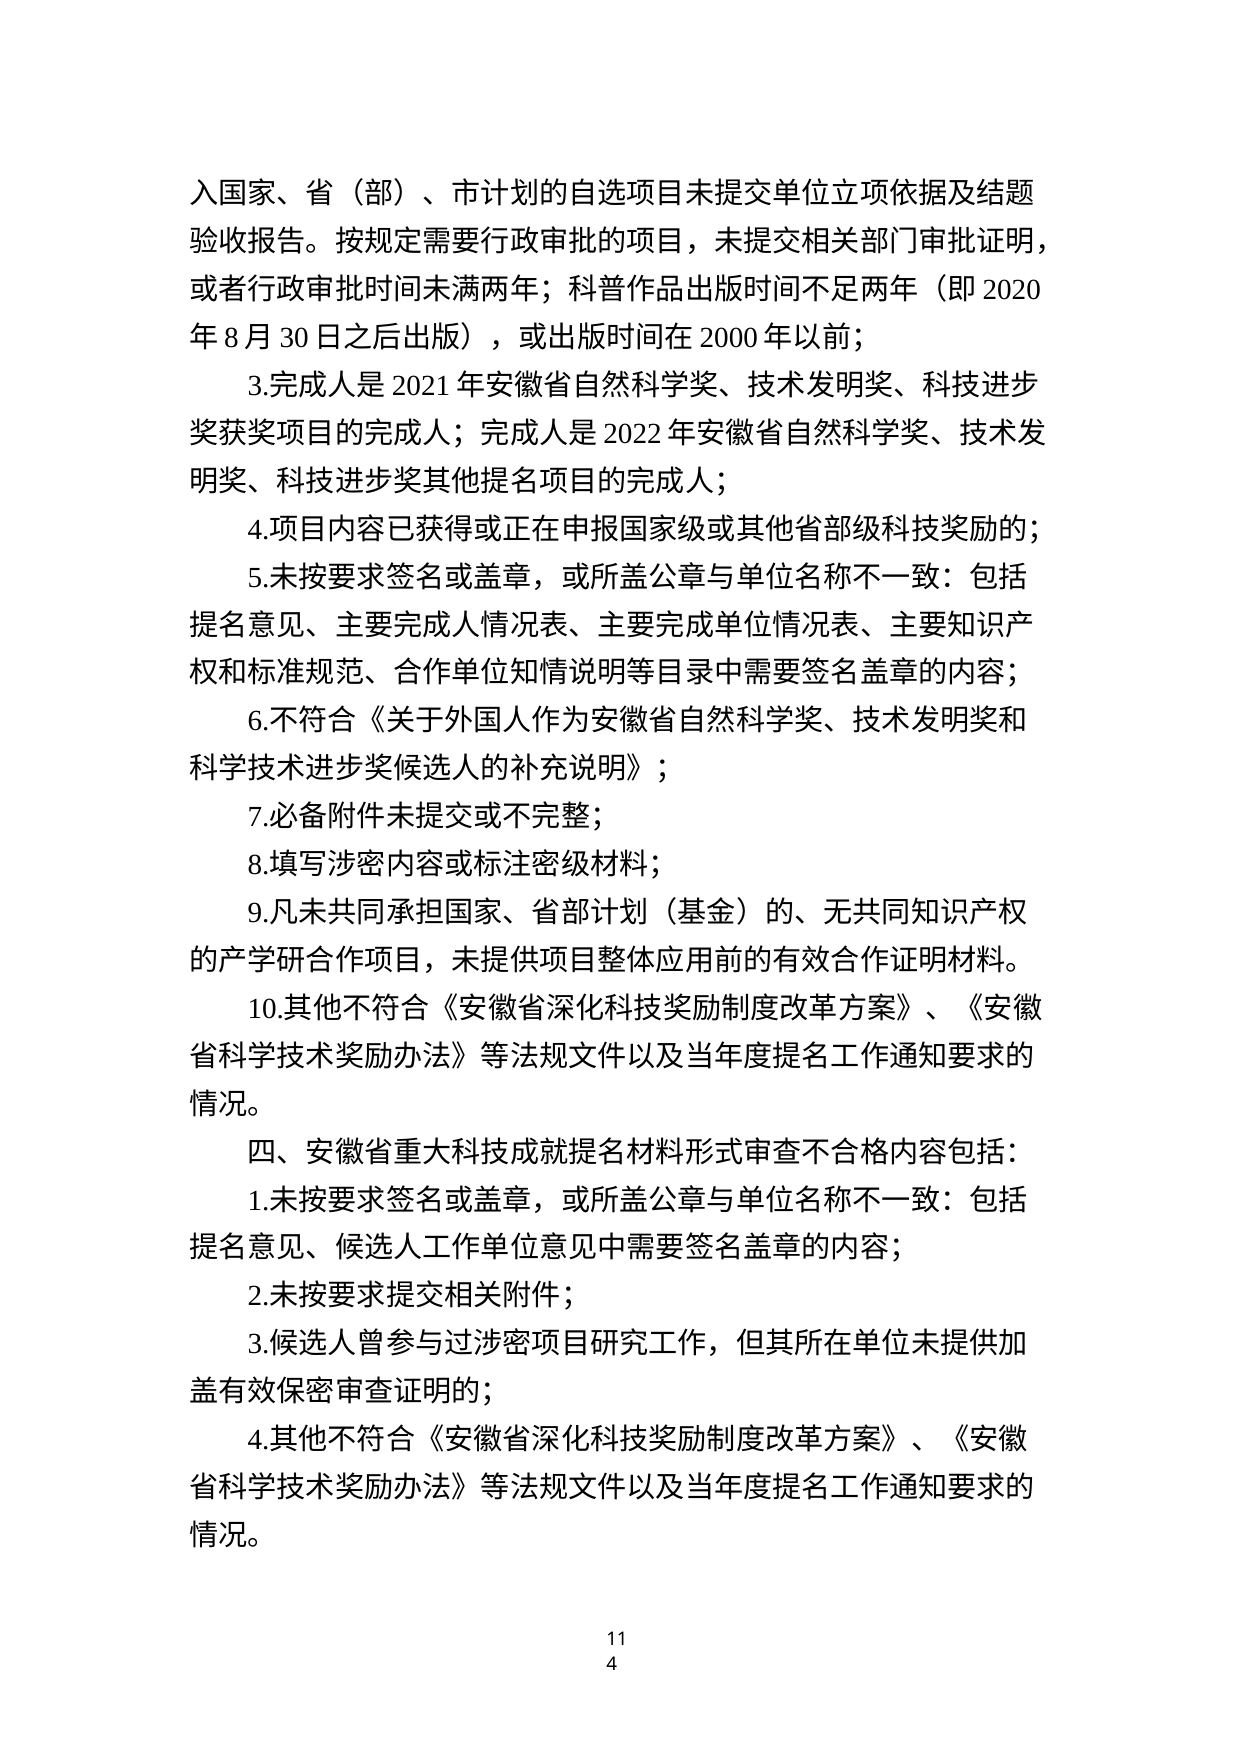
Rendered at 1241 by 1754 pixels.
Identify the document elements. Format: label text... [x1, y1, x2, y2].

text 1.未按要求签名或盖章，或所盖公章与单位名称不一致：包括提名意见、候选人工作单位意见中需要签名盖章的内容； [189, 1172, 1051, 1267]
text 4.其他不符合《安徽省深化科技奖励制度改革方案》、《安徽省科学技术奖励办法》等法规文件以及当年度提名工作通知要求的情况。 [189, 1411, 1051, 1555]
text 7.必备附件未提交或不完整； [189, 788, 1051, 836]
text 四、安徽省重大科技成就提名材料形式审查不合格内容包括： [189, 1124, 1051, 1172]
text 3.完成人是2021年安徽省自然科学奖、技术发明奖、科技进步奖获奖项目的完成人；完成人是2022年安徽省自然科学奖、技术发明奖、科技进步奖其他提名项目的完成人； [189, 357, 1051, 501]
text 6.不符合《关于外国人作为安徽省自然科学奖、技术发明奖和科学技术进步奖候选人的补充说明》； [189, 692, 1051, 788]
text 8.填写涉密内容或标注密级材料； [189, 836, 1051, 884]
text 9.凡未共同承担国家、省部计划（基金）的、无共同知识产权的产学研合作项目，未提供项目整体应用前的有效合作证明材料。 [189, 884, 1051, 980]
text 3.候选人曾参与过涉密项目研究工作，但其所在单位未提供加盖有效保密审查证明的； [189, 1315, 1051, 1411]
text 4.项目内容已获得或正在申报国家级或其他省部级科技奖励的； [189, 501, 1051, 549]
text 2.未按要求提交相关附件； [189, 1267, 1051, 1315]
text 10.其他不符合《安徽省深化科技奖励制度改革方案》、《安徽省科学技术奖励办法》等法规文件以及当年度提名工作通知要求的情况。 [189, 980, 1051, 1124]
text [189, 165, 1051, 357]
text 5.未按要求签名或盖章，或所盖公章与单位名称不一致：包括提名意见、主要完成人情况表、主要完成单位情况表、主要知识产权和标准规范、合作单位知情说明等目录中需要签名盖章的内容； [189, 549, 1051, 692]
